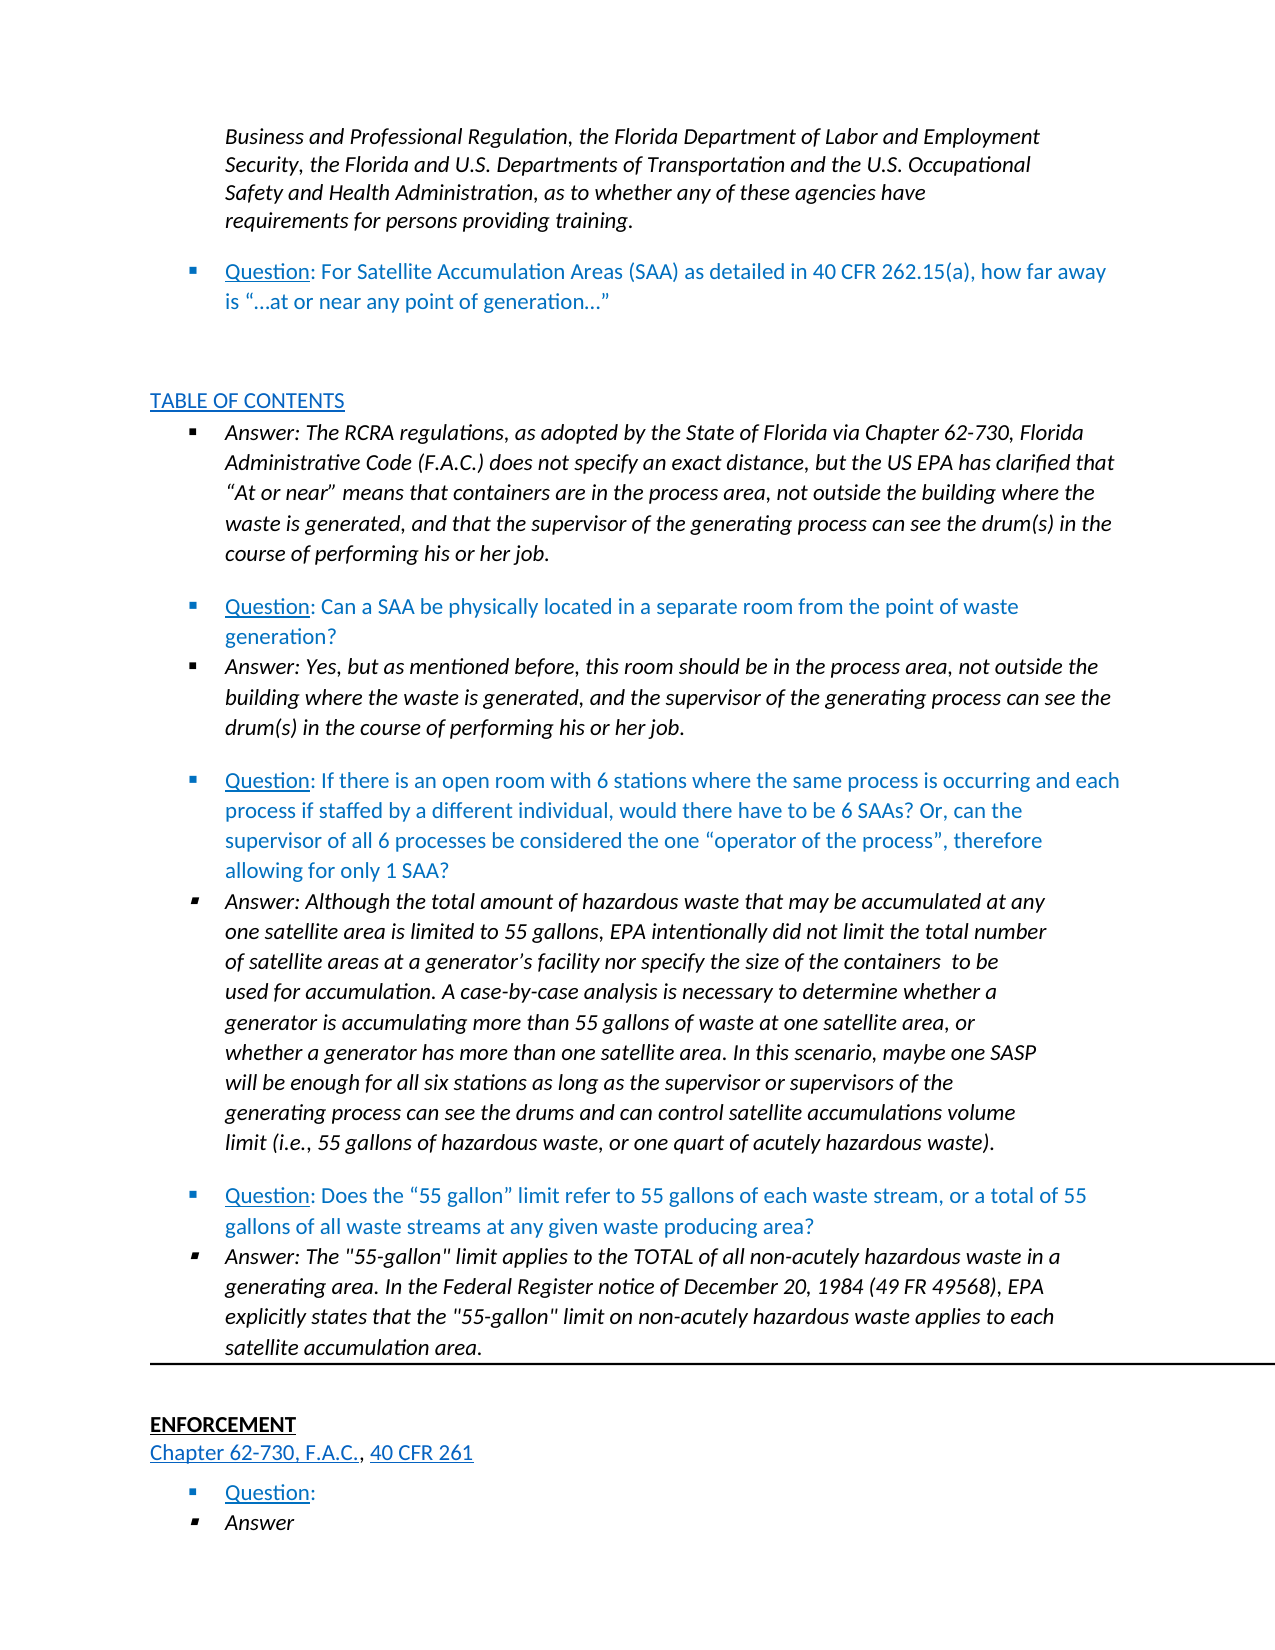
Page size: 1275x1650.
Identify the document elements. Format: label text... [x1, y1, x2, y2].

list Question: For Satellite Accumulation Areas (SAA) as detailed in 40 CFR 262.15(a), how far away is “…at or near any point of generation…” [187, 257, 1125, 315]
list Answer: Although the total amount of hazardous waste that may be accumulated at any one satellite area is limited to 55 gallons, EPA intentionally did not limit the total number of satellite areas at a generator’s facility nor specify the size of the containers to be used for accumulation. A case-by-case analysis is necessary to determine whether a generator is accumulating more than 55 gallons of waste at one satellite area, or whether a generator has more than one satellite area. In this scenario, maybe one SASP will be enough for all six stations as long as the supervisor or supervisors of the generating process can see the drums and can control satellite accumulations volume limit (i.e., 55 gallons of hazardous waste, or one quart of acutely hazardous waste). [187, 887, 1050, 1157]
text TABLE OF CONTENTS [150, 386, 1050, 414]
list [187, 122, 1050, 234]
list Question: [187, 1478, 1125, 1506]
list Question: Does the “55 gallon” limit refer to 55 gallons of each waste stream, or a total of 55 gallons of all waste streams at any given waste producing area? [187, 1182, 1125, 1240]
list Question: If there is an open room with 6 stations where the same process is occurring and each process if staffed by a different individual, would there have to be 6 SAAs? Or, can the supervisor of all 6 processes be considered the one “operator of the process”, therefore allowing for only 1 SAA? [187, 766, 1125, 885]
list Answer: Yes, but as mentioned before, this room should be in the process area, not outside the building where the waste is generated, and the supervisor of the generating process can see the drum(s) in the course of performing his or her job. [187, 652, 1125, 741]
subtitle ENFORCEMENT [150, 1410, 1125, 1438]
list Answer: The RCRA regulations, as adopted by the State of Florida via Chapter 62-730, Florida Administrative Code (F.A.C.) does not specify an exact distance, but the US EPA has clarified that “At or near” means that containers are in the process area, not outside the building where the waste is generated, and that the supervisor of the generating process can see the drum(s) in the course of performing his or her job. [187, 418, 1125, 567]
list Question: Can a SAA be physically located in a separate room from the point of waste generation? [187, 592, 1125, 650]
list Answer: The "55-gallon" limit applies to the TOTAL of all non-acutely hazardous waste in a generating area. In the Federal Register notice of December 20, 1984 (49 FR 49568), EPA explicitly states that the "55-gallon" limit on non-acutely hazardous waste applies to each satellite accumulation area. [187, 1242, 1125, 1361]
text Chapter 62-730, F.A.C., 40 CFR 261 [150, 1438, 1125, 1466]
list Answer [187, 1508, 1125, 1537]
